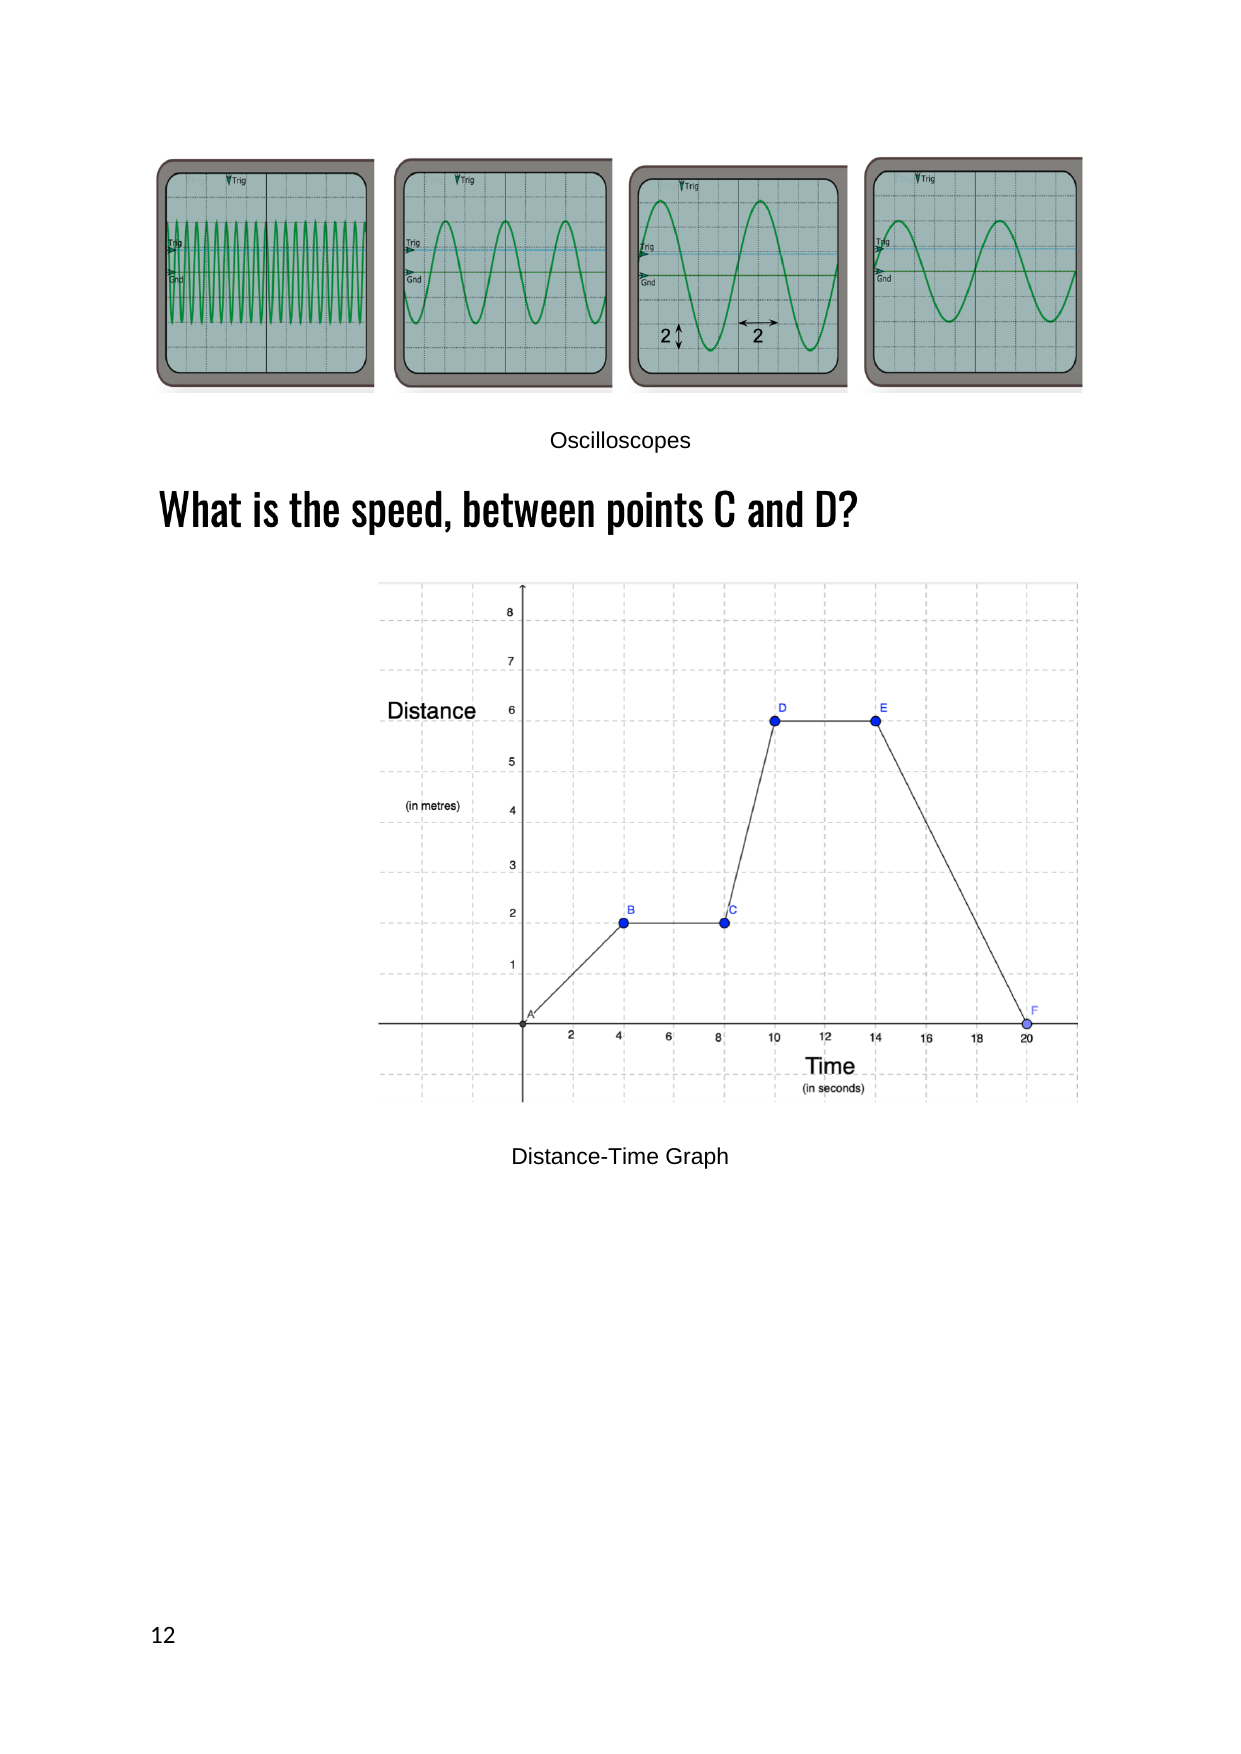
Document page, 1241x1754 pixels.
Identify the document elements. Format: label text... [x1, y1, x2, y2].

picture [150, 480, 1091, 1117]
text Distance-Time Graph [150, 1143, 1090, 1169]
text Oscilloscopes [150, 427, 1090, 453]
picture [150, 150, 1091, 401]
